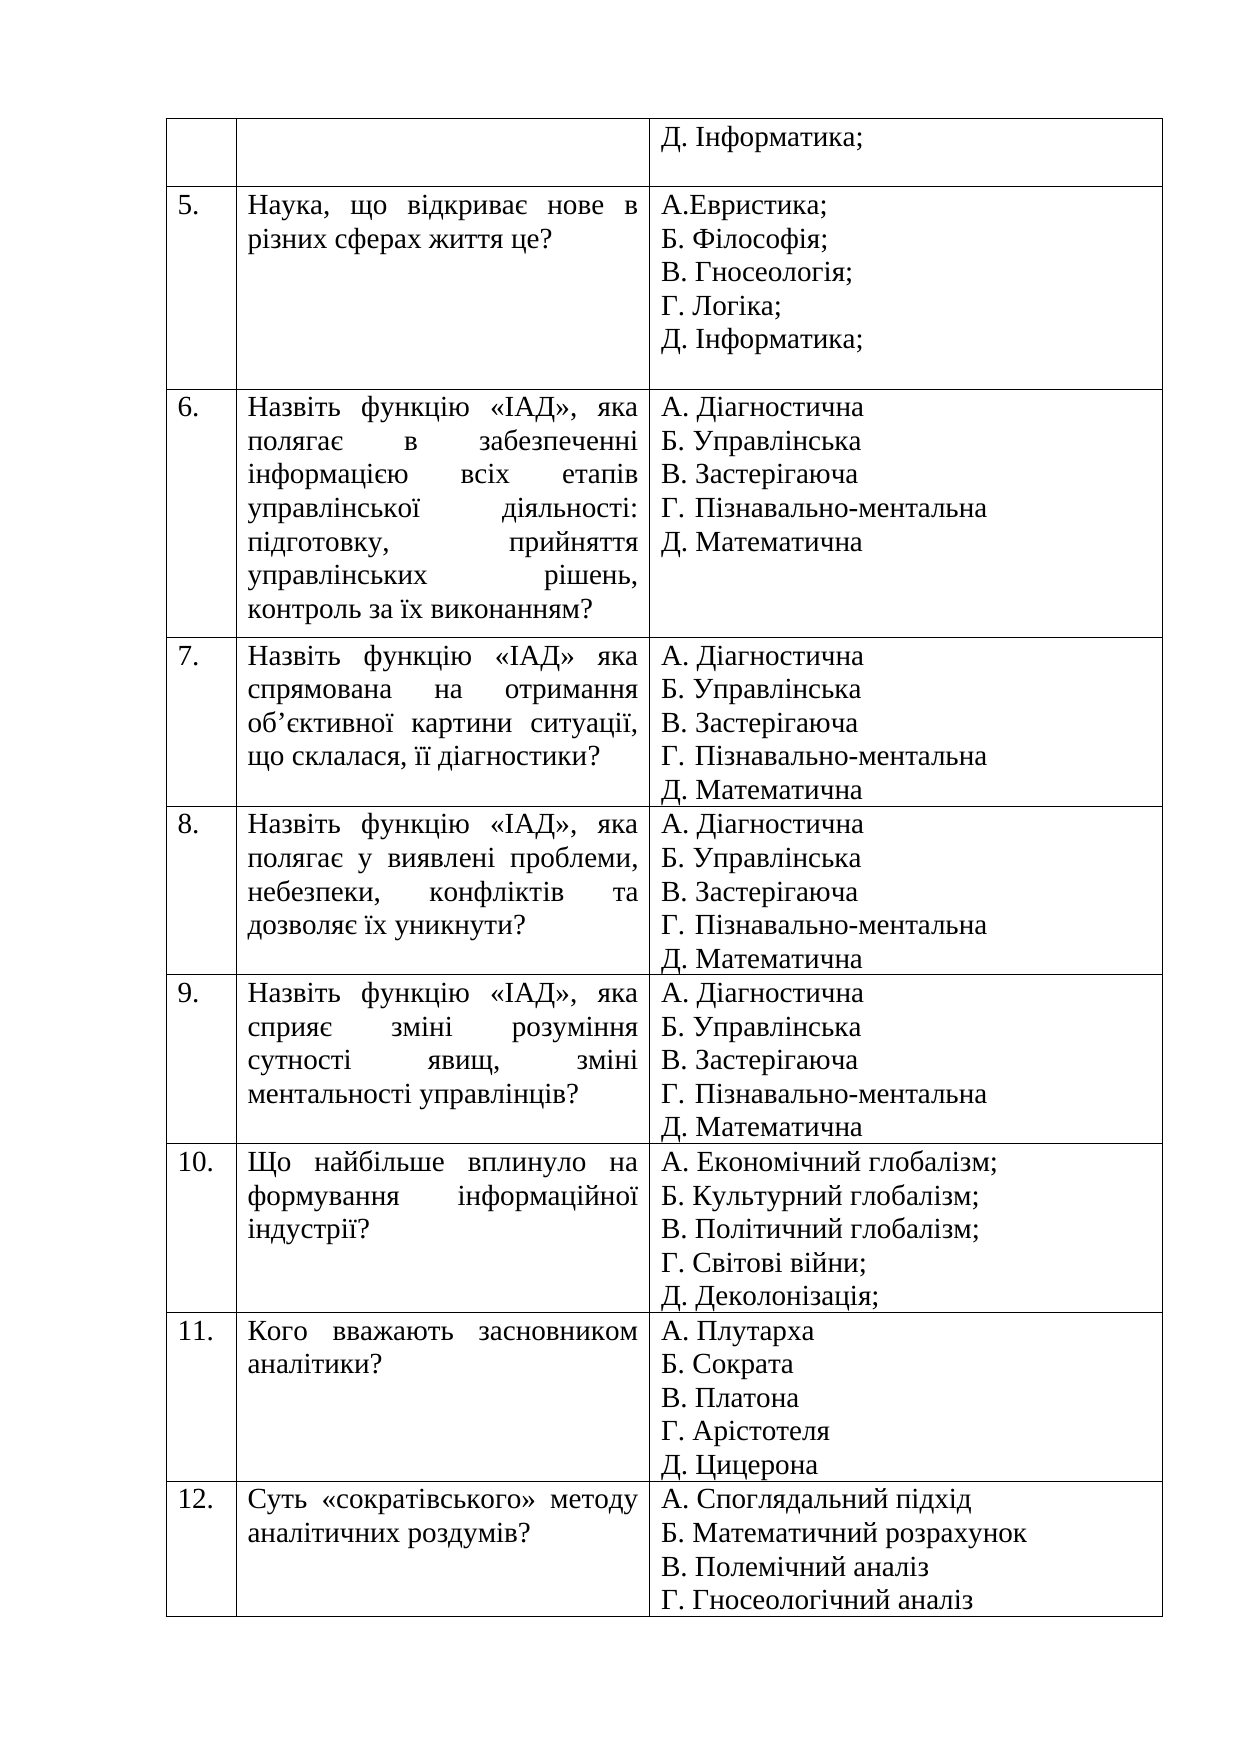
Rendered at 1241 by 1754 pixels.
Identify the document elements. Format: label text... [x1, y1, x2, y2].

table_cell Що найбільше вплинуло на формування інформаційної індустрії? [237, 1144, 649, 1312]
table_cell 11. [167, 1313, 236, 1481]
table_cell А. Діагностична Б. Управлінська В. Застерігаюча Г. Пізнавально-ментальна Д. Математична [650, 975, 1162, 1143]
table_cell Назвіть функцію «ІАД», яка полягає в забезпеченні інформацією всіх етапів управлінської діяльності: підготовку, прийняття управлінських рішень, контроль за їх виконанням? [237, 390, 649, 637]
table_cell А.Евристика; Б. Філософія; В. Гносеологія; Г. Логіка; Д. Інформатика; [650, 187, 1162, 388]
table_cell Кого вважають засновником аналітики? [237, 1313, 649, 1481]
table_cell 7. [167, 638, 236, 806]
table_cell 5. [167, 187, 236, 388]
table_cell Назвіть функцію «ІАД», яка сприяє зміні розуміння сутності явищ, зміні ментальності управлінців? [237, 975, 649, 1143]
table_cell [650, 119, 1162, 186]
table_cell А. Економічний глобалізм; Б. Культурний глобалізм; В. Політичний глобалізм; Г. Світові війни; Д. Деколонізація; [650, 1144, 1162, 1312]
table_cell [237, 119, 649, 186]
table_cell Назвіть функцію «ІАД», яка полягає у виявлені проблеми, небезпеки, конфліктів та дозволяє їх уникнути? [237, 807, 649, 974]
table_cell А. Діагностична Б. Управлінська В. Застерігаюча Г. Пізнавально-ментальна Д. Математична [650, 807, 1162, 974]
table_cell 8. [167, 807, 236, 974]
table_cell А. Діагностична Б. Управлінська В. Застерігаюча Г. Пізнавально-ментальна Д. Математична [650, 638, 1162, 806]
table_cell А. Плутарха Б. Сократа В. Платона Г. Арістотеля Д. Цицерона [650, 1313, 1162, 1481]
table_cell Назвіть функцію «ІАД» яка спрямована на отримання об’єктивної картини ситуації, що склалася, її діагностики? [237, 638, 649, 806]
table_cell 4. [167, 119, 236, 186]
table_cell А. Діагностична Б. Управлінська В. Застерігаюча Г. Пізнавально-ментальна Д. Математична [650, 390, 1162, 637]
table_cell 12. [167, 1482, 236, 1616]
table_cell 9. [167, 975, 236, 1143]
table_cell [650, 1482, 1162, 1616]
table_cell 6. [167, 390, 236, 637]
table_cell 10. [167, 1144, 236, 1312]
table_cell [237, 1482, 649, 1616]
table_cell Наука, що відкриває нове в різних сферах життя це? [237, 187, 649, 388]
